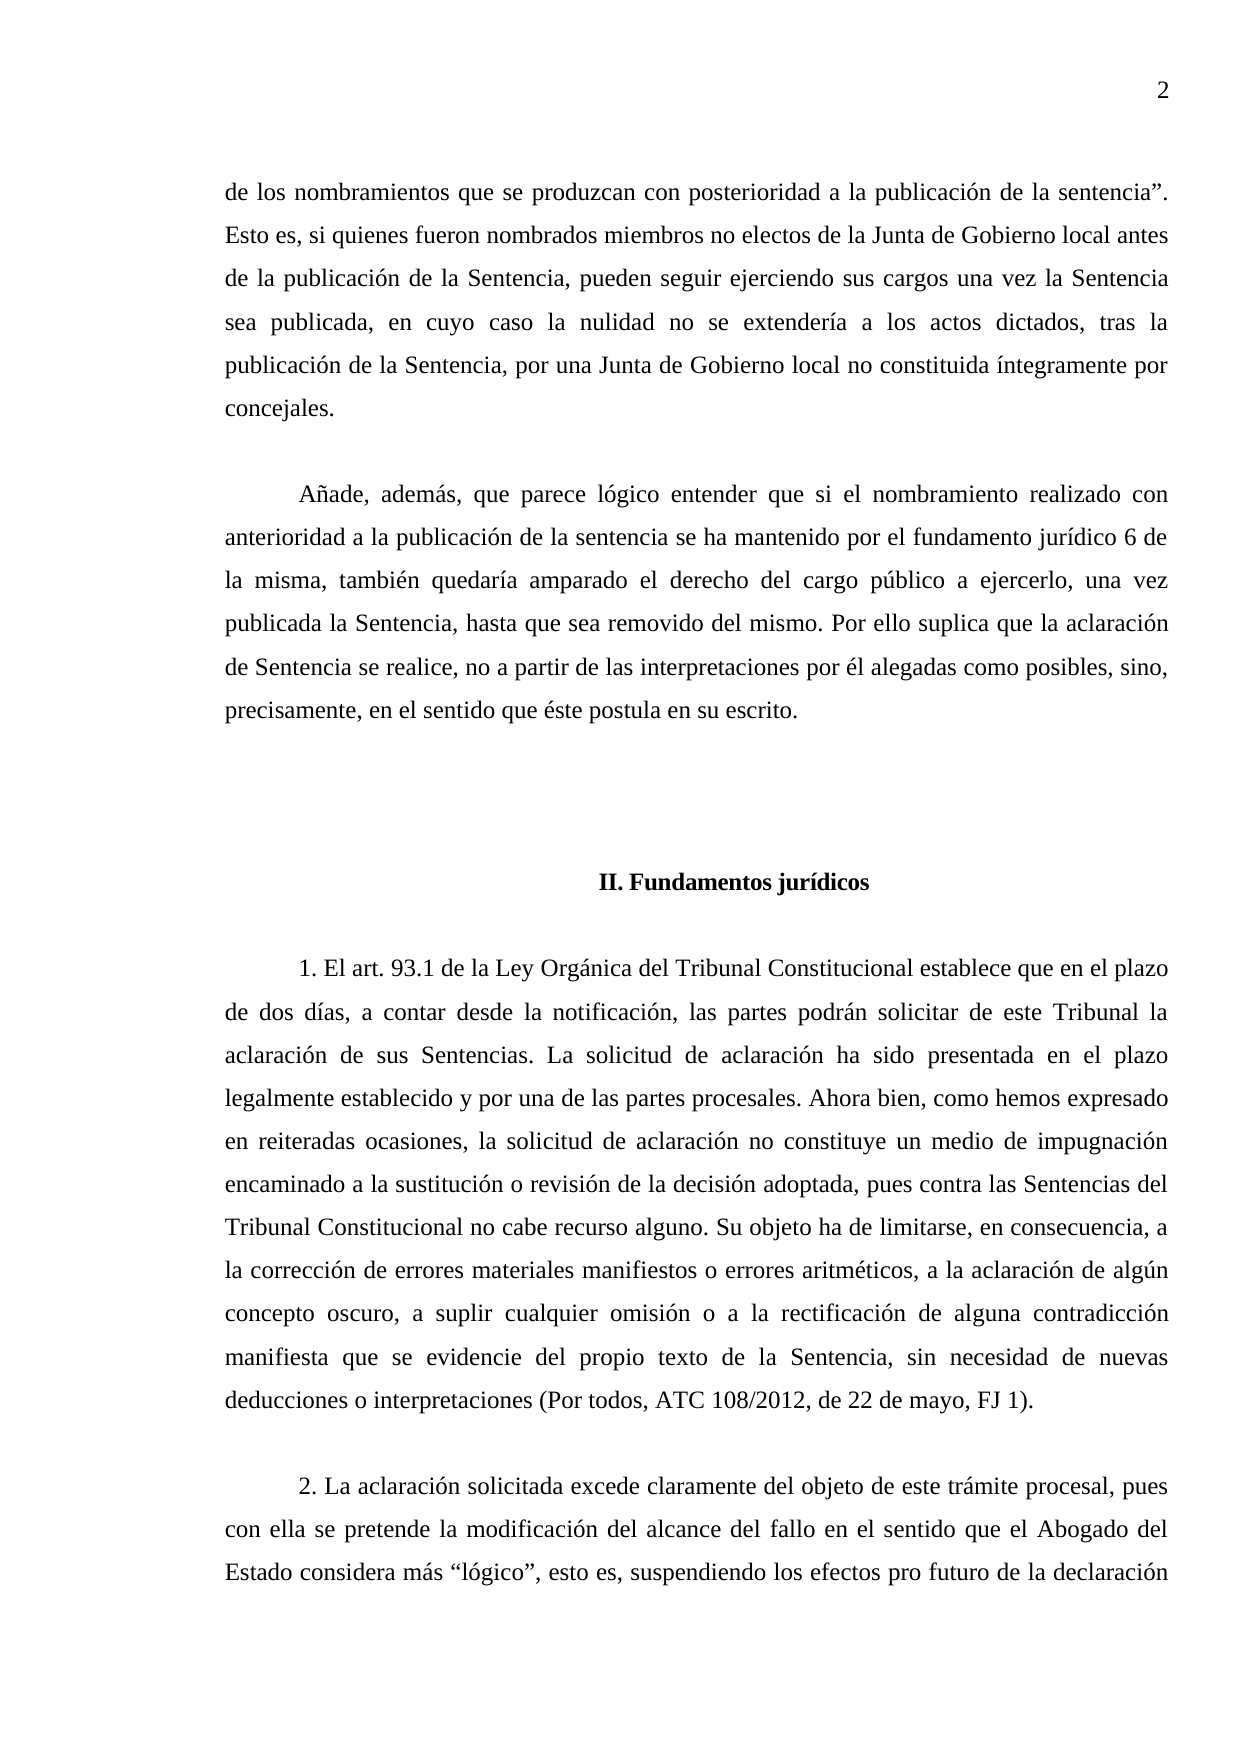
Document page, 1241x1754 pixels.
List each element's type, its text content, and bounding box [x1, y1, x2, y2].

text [224, 177, 1169, 422]
text 1. El art. 93.1 de la Ley Orgánica del Tribunal Constitucional establece que en el plazo de dos días, a contar desde la notificación, las partes podrán solicitar de este Tribunal la aclaración de sus Sentencias. La solicitud de aclaración ha sido presentada en el plazo legalmente establecido y por una de las partes procesales. Ahora bien, como hemos expresado en reiteradas ocasiones, la solicitud de aclaración no constituye un medio de impugnación encaminado a la sustitución o revisión de la decisión adoptada, pues contra las Sentencias del Tribunal Constitucional no cabe recurso alguno. Su objeto ha de limitarse, en consecuencia, a la corrección de errores materiales manifiestos o errores aritméticos, a la aclaración de algún concepto oscuro, a suplir cualquier omisión o a la rectificación de alguna contradicción manifiesta que se evidencie del propio texto de la Sentencia, sin necesidad de nuevas deducciones o interpretaciones (Por todos, ATC 108/2012, de 22 de mayo, FJ 1). [224, 953, 1169, 1413]
subtitle II. Fundamentos jurídicos [224, 867, 1169, 896]
text Añade, además, que parece lógico entender que si el nombramiento realizado con anterioridad a la publicación de la sentencia se ha mantenido por el fundamento jurídico 6 de la misma, también quedaría amparado el derecho del cargo público a ejercerlo, una vez publicada la Sentencia, hasta que sea removido del mismo. Por ello suplica que la aclaración de Sentencia se realice, no a partir de las interpretaciones por él alegadas como posibles, sino, precisamente, en el sentido que éste postula en su escrito. [224, 479, 1169, 723]
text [224, 1471, 1169, 1586]
